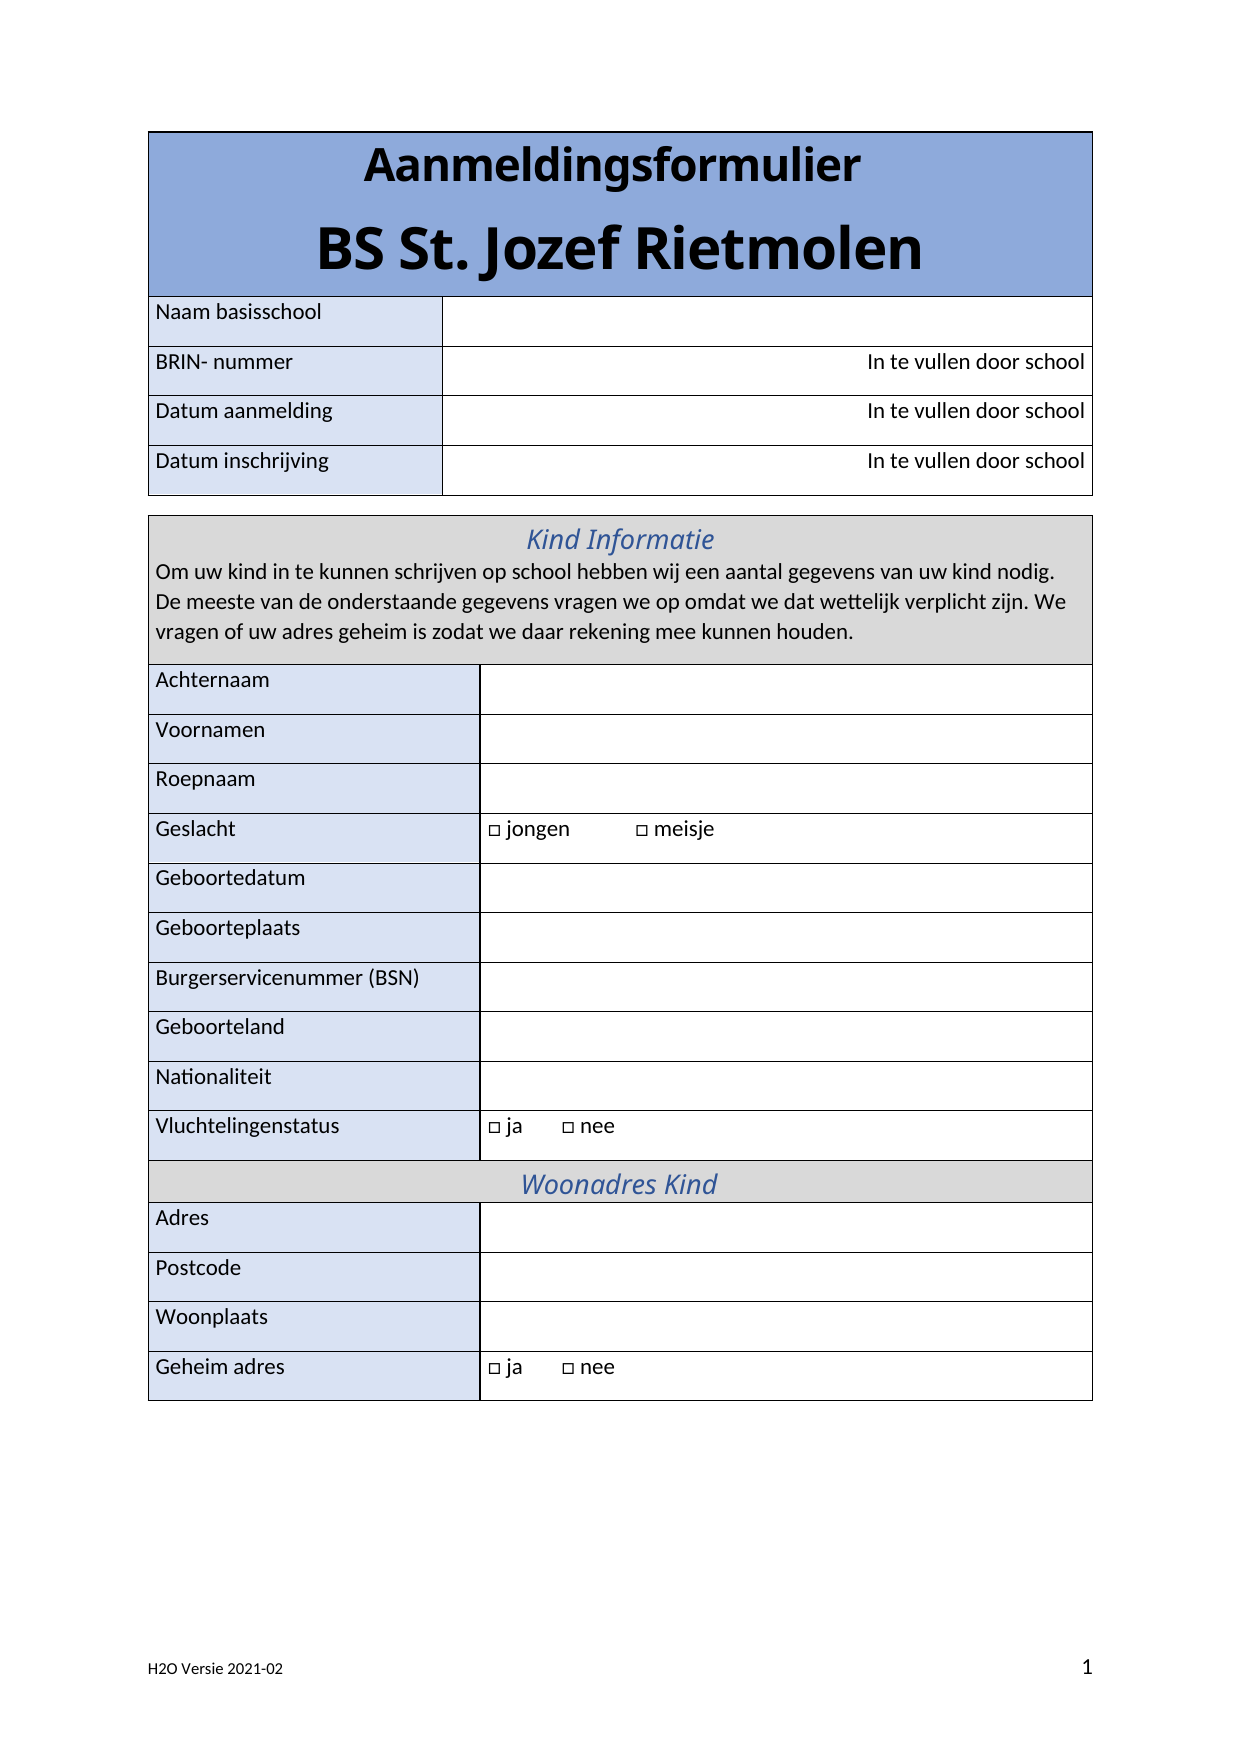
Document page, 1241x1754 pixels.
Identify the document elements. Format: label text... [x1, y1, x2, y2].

table_cell [481, 864, 1092, 912]
table_cell Adres [149, 1203, 479, 1252]
table_cell [481, 1302, 1092, 1351]
table_cell Voornamen [149, 715, 479, 763]
table_cell Geheim adres [149, 1352, 479, 1400]
table_cell [481, 715, 1092, 763]
table_cell Geboorteplaats [149, 913, 479, 962]
table_cell Burgerservicenummer (BSN) [149, 963, 479, 1011]
table_cell Geboorteland [149, 1012, 479, 1061]
table_cell Geboortedatum [149, 864, 479, 912]
table_cell In te vullen door school [443, 396, 1092, 445]
table_cell □ ja □ nee [481, 1352, 1092, 1400]
table_cell Woonadres Kind [149, 1161, 1092, 1202]
table_cell [481, 913, 1092, 962]
table_header Aanmeldingsformulier BS St. Jozef Rietmolen [149, 133, 1092, 296]
table_cell Roepnaam [149, 764, 479, 813]
table_cell In te vullen door school [443, 347, 1092, 395]
table_cell Naam basisschool [149, 297, 442, 346]
table_cell Vluchtelingenstatus [149, 1111, 479, 1160]
table_cell □ ja □ nee [481, 1111, 1092, 1160]
table_cell Datum aanmelding [149, 396, 442, 445]
table_cell [481, 1012, 1092, 1061]
table_cell [481, 665, 1092, 714]
table_cell [481, 1062, 1092, 1110]
table_cell [481, 764, 1092, 813]
table_cell Postcode [149, 1253, 479, 1301]
table_cell Woonplaats [149, 1302, 479, 1351]
table_cell [481, 1203, 1092, 1252]
table_cell □ jongen □ meisje [481, 814, 1092, 862]
table_cell [481, 963, 1092, 1011]
table_cell In te vullen door school [443, 446, 1092, 494]
table_cell [443, 297, 1092, 346]
table_cell Achternaam [149, 665, 479, 714]
table_cell BRIN- nummer [149, 347, 442, 395]
table_cell Geslacht [149, 814, 479, 862]
table_header Kind Informatie Om uw kind in te kunnen schrijven op school hebben wij een aantal gegevens van uw kind nodig. De meeste van de onderstaande gegevens vragen we op omdat we dat wettelijk verplicht zijn. We vragen of uw adres geheim is zodat we daar rekening mee kunnen houden. [149, 516, 1092, 664]
table_cell [481, 1253, 1092, 1301]
table_cell Datum inschrijving [149, 446, 442, 494]
table_cell Nationaliteit [149, 1062, 479, 1110]
